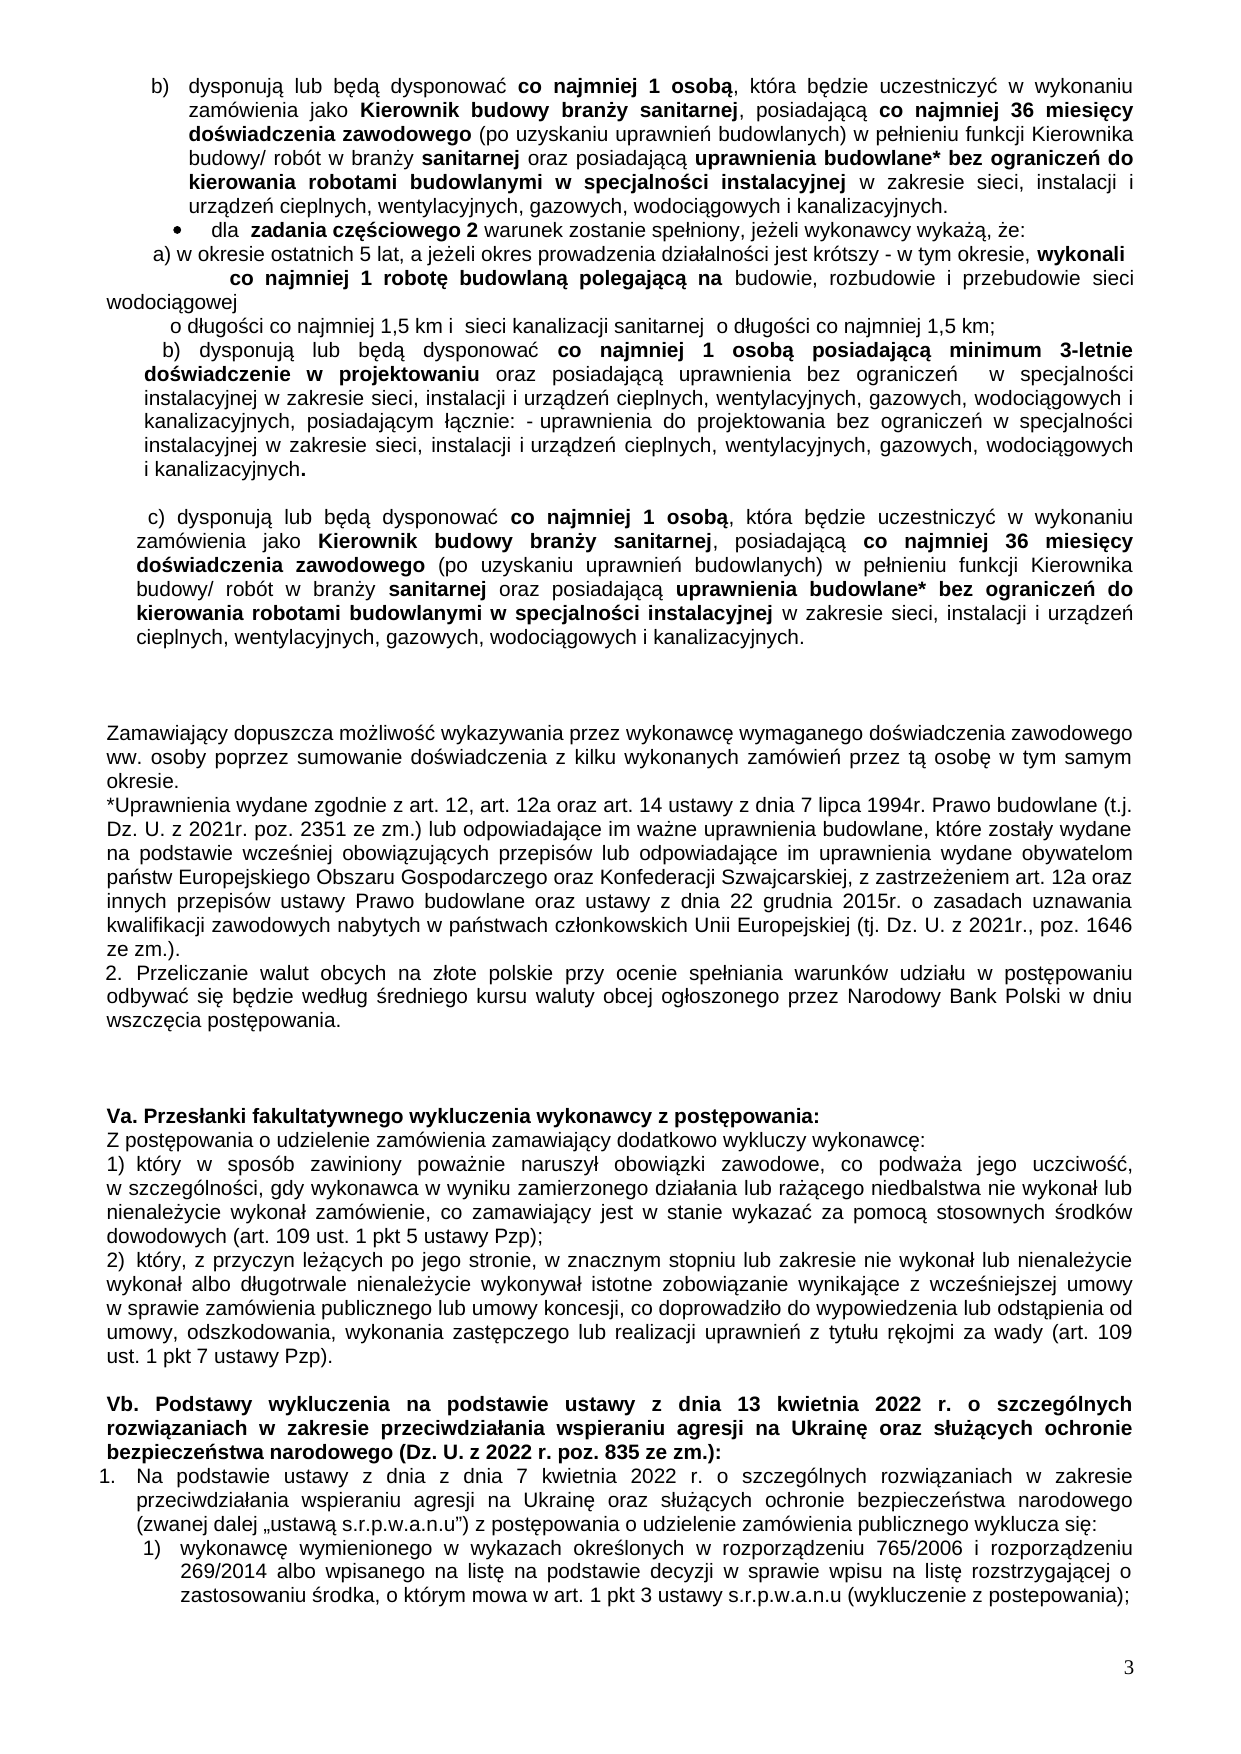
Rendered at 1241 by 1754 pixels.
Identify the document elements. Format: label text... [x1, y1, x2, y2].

list który, z przyczyn leżących po jego stronie, w znacznym stopniu lub zakresie nie wykonał lub nienależycie wykonał albo długotrwale nienależycie wykonywał istotne zobowiązanie wynikające z wcześniejszej umowy w sprawie zamówienia publicznego lub umowy koncesji, co doprowadziło do wypowiedzenia lub odstąpienia od umowy, odszkodowania, wykonania zastępczego lub realizacji uprawnień z tytułu rękojmi za wady (art. 109 ust. 1 pkt 7 ustawy Pzp). [106, 1248, 1134, 1368]
text o długości co najmniej 1,5 km i sieci kanalizacji sanitarnej o długości co najmniej 1,5 km; [106, 313, 1134, 337]
list wykonawcę wymienionego w wykazach określonych w rozporządzeniu 765/2006 i rozporządzeniu 269/2014 albo wpisanego na listę na podstawie decyzji w sprawie wpisu na listę rozstrzygającej o zastosowaniu środka, o którym mowa w art. 1 pkt 3 ustawy s.r.p.w.a.n.u (wykluczenie z postepowania); [143, 1535, 1134, 1607]
text *Uprawnienia wydane zgodnie z art. 12, art. 12a oraz art. 14 ustawy z dnia 7 lipca 1994r. Prawo budowlane (t.j. Dz. U. z 2021r. poz. 2351 ze zm.) lub odpowiadające im ważne uprawnienia budowlane, które zostały wydane na podstawie wcześniej obowiązujących przepisów lub odpowiadające im uprawnienia wydane obywatelom państw Europejskiego Obszaru Gospodarczego oraz Konfederacji Szwajcarskiej, z zastrzeżeniem art. 12a oraz innych przepisów ustawy Prawo budowlane oraz ustawy z dnia 22 grudnia 2015r. o zasadach uznawania kwalifikacji zawodowych nabytych w państwach członkowskich Unii Europejskiej (tj. Dz. U. z 2021r., poz. 1646 ze zm.). [106, 793, 1134, 960]
text c) dysponują lub będą dysponować co najmniej 1 osobą, która będzie uczestniczyć w wykonaniu zamówienia jako Kierownik budowy branży sanitarnej, posiadającą co najmniej 36 miesięcy doświadczenia zawodowego (po uzyskaniu uprawnień budowlanych) w pełnieniu funkcji Kierownika budowy/ robót w branży sanitarnej oraz posiadającą uprawnienia budowlane* bez ograniczeń do kierowania robotami budowlanymi w specjalności instalacyjnej w zakresie sieci, instalacji i urządzeń cieplnych, wentylacyjnych, gazowych, wodociągowych i kanalizacyjnych. [136, 505, 1134, 649]
list który w sposób zawiniony poważnie naruszył obowiązki zawodowe, co podważa jego uczciwość, w szczególności, gdy wykonawca w wyniku zamierzonego działania lub rażącego niedbalstwa nie wykonał lub nienależycie wykonał zamówienie, co zamawiający jest w stanie wykazać za pomocą stosownych środków dowodowych (art. 109 ust. 1 pkt 5 ustawy Pzp); [106, 1152, 1134, 1248]
text Va. Przesłanki fakultatywnego wykluczenia wykonawcy z postępowania: [106, 1104, 1134, 1128]
text Vb. Podstawy wykluczenia na podstawie ustawy z dnia 13 kwietnia 2022 r. o szczególnych rozwiązaniach w zakresie przeciwdziałania wspieraniu agresji na Ukrainę oraz służących ochronie bezpieczeństwa narodowego (Dz. U. z 2022 r. poz. 835 ze zm.): [106, 1392, 1134, 1463]
list Przeliczanie walut obcych na złote polskie przy ocenie spełniania warunków udziału w postępowaniu odbywać się będzie według średniego kursu waluty obcej ogłoszonego przez Narodowy Bank Polski w dniu wszczęcia postępowania. [105, 960, 1134, 1032]
text b) dysponują lub będą dysponować co najmniej 1 osobą posiadającą minimum 3-letnie doświadczenie w projektowaniu oraz posiadającą uprawnienia bez ograniczeń w specjalności instalacyjnej w zakresie sieci, instalacji i urządzeń cieplnych, wentylacyjnych, gazowych, wodociągowych i kanalizacyjnych, posiadającym łącznie: - uprawnienia do projektowania bez ograniczeń w specjalności instalacyjnej w zakresie sieci, instalacji i urządzeń cieplnych, wentylacyjnych, gazowych, wodociągowych i kanalizacyjnych. [144, 337, 1134, 481]
text a) w okresie ostatnich 5 lat, a jeżeli okres prowadzenia działalności jest krótszy - w tym okresie, wykonali [106, 242, 1134, 266]
list dysponują lub będą dysponować co najmniej 1 osobą, która będzie uczestniczyć w wykonaniu zamówienia jako Kierownik budowy branży sanitarnej, posiadającą co najmniej 36 miesięcy doświadczenia zawodowego (po uzyskaniu uprawnień budowlanych) w pełnieniu funkcji Kierownika budowy/ robót w branży sanitarnej oraz posiadającą uprawnienia budowlane* bez ograniczeń do kierowania robotami budowlanymi w specjalności instalacyjnej w zakresie sieci, instalacji i urządzeń cieplnych, wentylacyjnych, gazowych, wodociągowych i kanalizacyjnych. [151, 74, 1134, 218]
list Na podstawie ustawy z dnia z dnia 7 kwietnia 2022 r. o szczególnych rozwiązaniach w zakresie przeciwdziałania wspieraniu agresji na Ukrainę oraz służących ochronie bezpieczeństwa narodowego (zwanej dalej „ustawą s.r.p.w.a.n.u”) z postępowania o udzielenie zamówienia publicznego wyklucza się: [98, 1463, 1134, 1535]
list dla zadania częściowego 2 warunek zostanie spełniony, jeżeli wykonawcy wykażą, że: [173, 218, 1134, 242]
text Z postępowania o udzielenie zamówienia zamawiający dodatkowo wykluczy wykonawcę: [106, 1128, 1134, 1152]
text Zamawiający dopuszcza możliwość wykazywania przez wykonawcę wymaganego doświadczenia zawodowego ww. osoby poprzez sumowanie doświadczenia z kilku wykonanych zamówień przez tą osobę w tym samym okresie. [106, 721, 1134, 793]
text co najmniej 1 robotę budowlaną polegającą na budowie, rozbudowie i przebudowie sieci wodociągowej [106, 266, 1134, 313]
